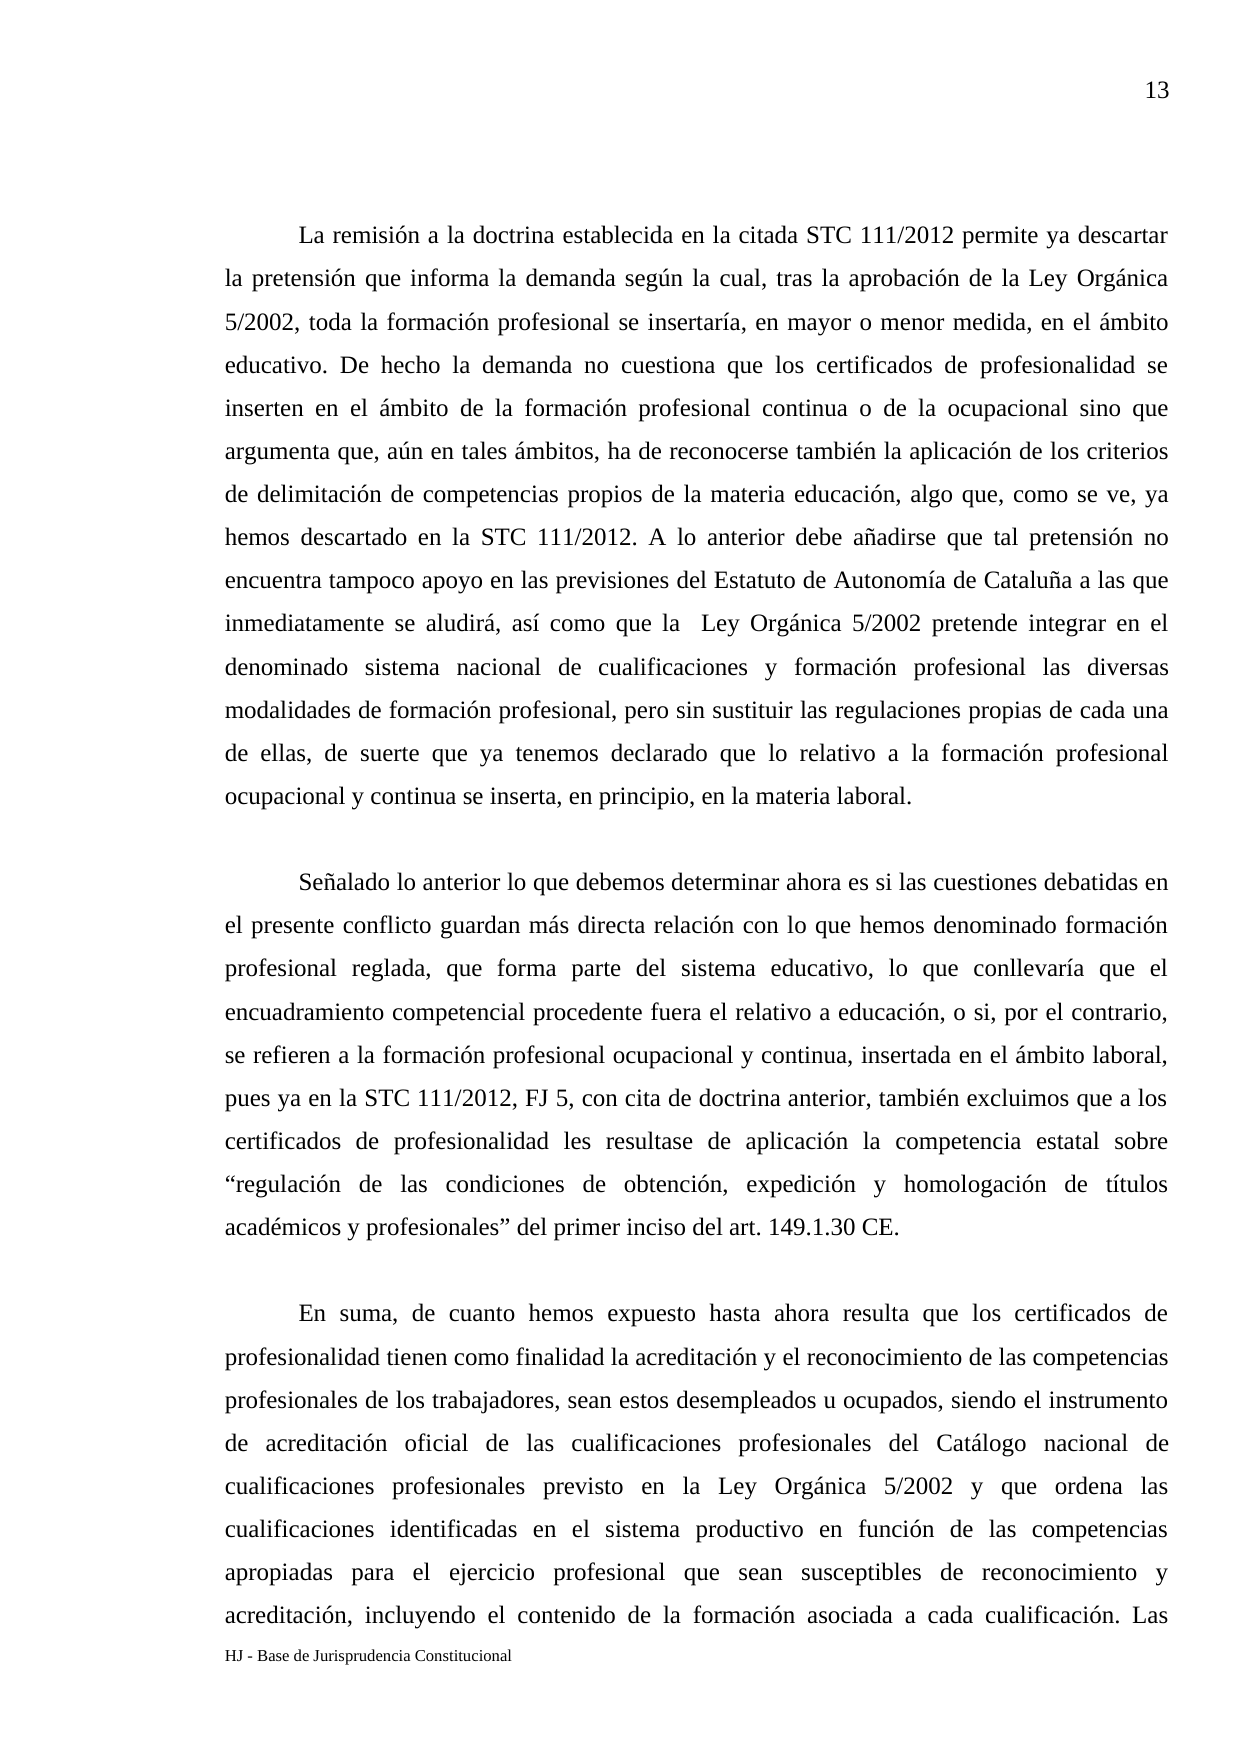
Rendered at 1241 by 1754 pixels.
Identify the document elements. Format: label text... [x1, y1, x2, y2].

text La remisión a la doctrina establecida en la citada STC 111/2012 permite ya descartar la pretensión que informa la demanda según la cual, tras la aprobación de la Ley Orgánica 5/2002, toda la formación profesional se insertaría, en mayor o menor medida, en el ámbito educativo. De hecho la demanda no cuestiona que los certificados de profesionalidad se inserten en el ámbito de la formación profesional continua o de la ocupacional sino que argumenta que, aún en tales ámbitos, ha de reconocerse también la aplicación de los criterios de delimitación de competencias propios de la materia educación, algo que, como se ve, ya hemos descartado en la STC 111/2012. A lo anterior debe añadirse que tal pretensión no encuentra tampoco apoyo en las previsiones del Estatuto de Autonomía de Cataluña a las que inmediatamente se aludirá, así como que la Ley Orgánica 5/2002 pretende integrar en el denominado sistema nacional de cualificaciones y formación profesional las diversas modalidades de formación profesional, pero sin sustituir las regulaciones propias de cada una de ellas, de suerte que ya tenemos declarado que lo relativo a la formación profesional ocupacional y continua se inserta, en principio, en la materia laboral. [224, 220, 1169, 810]
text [224, 1298, 1169, 1629]
text Señalado lo anterior lo que debemos determinar ahora es si las cuestiones debatidas en el presente conflicto guardan más directa relación con lo que hemos denominado formación profesional reglada, que forma parte del sistema educativo, lo que conllevaría que el encuadramiento competencial procedente fuera el relativo a educación, o si, por el contrario, se refieren a la formación profesional ocupacional y continua, insertada en el ámbito laboral, pues ya en la STC 111/2012, FJ 5, con cita de doctrina anterior, también excluimos que a los certificados de profesionalidad les resultase de aplicación la competencia estatal sobre “regulación de las condiciones de obtención, expedición y homologación de títulos académicos y profesionales” del primer inciso del art. 149.1.30 CE. [224, 867, 1169, 1241]
